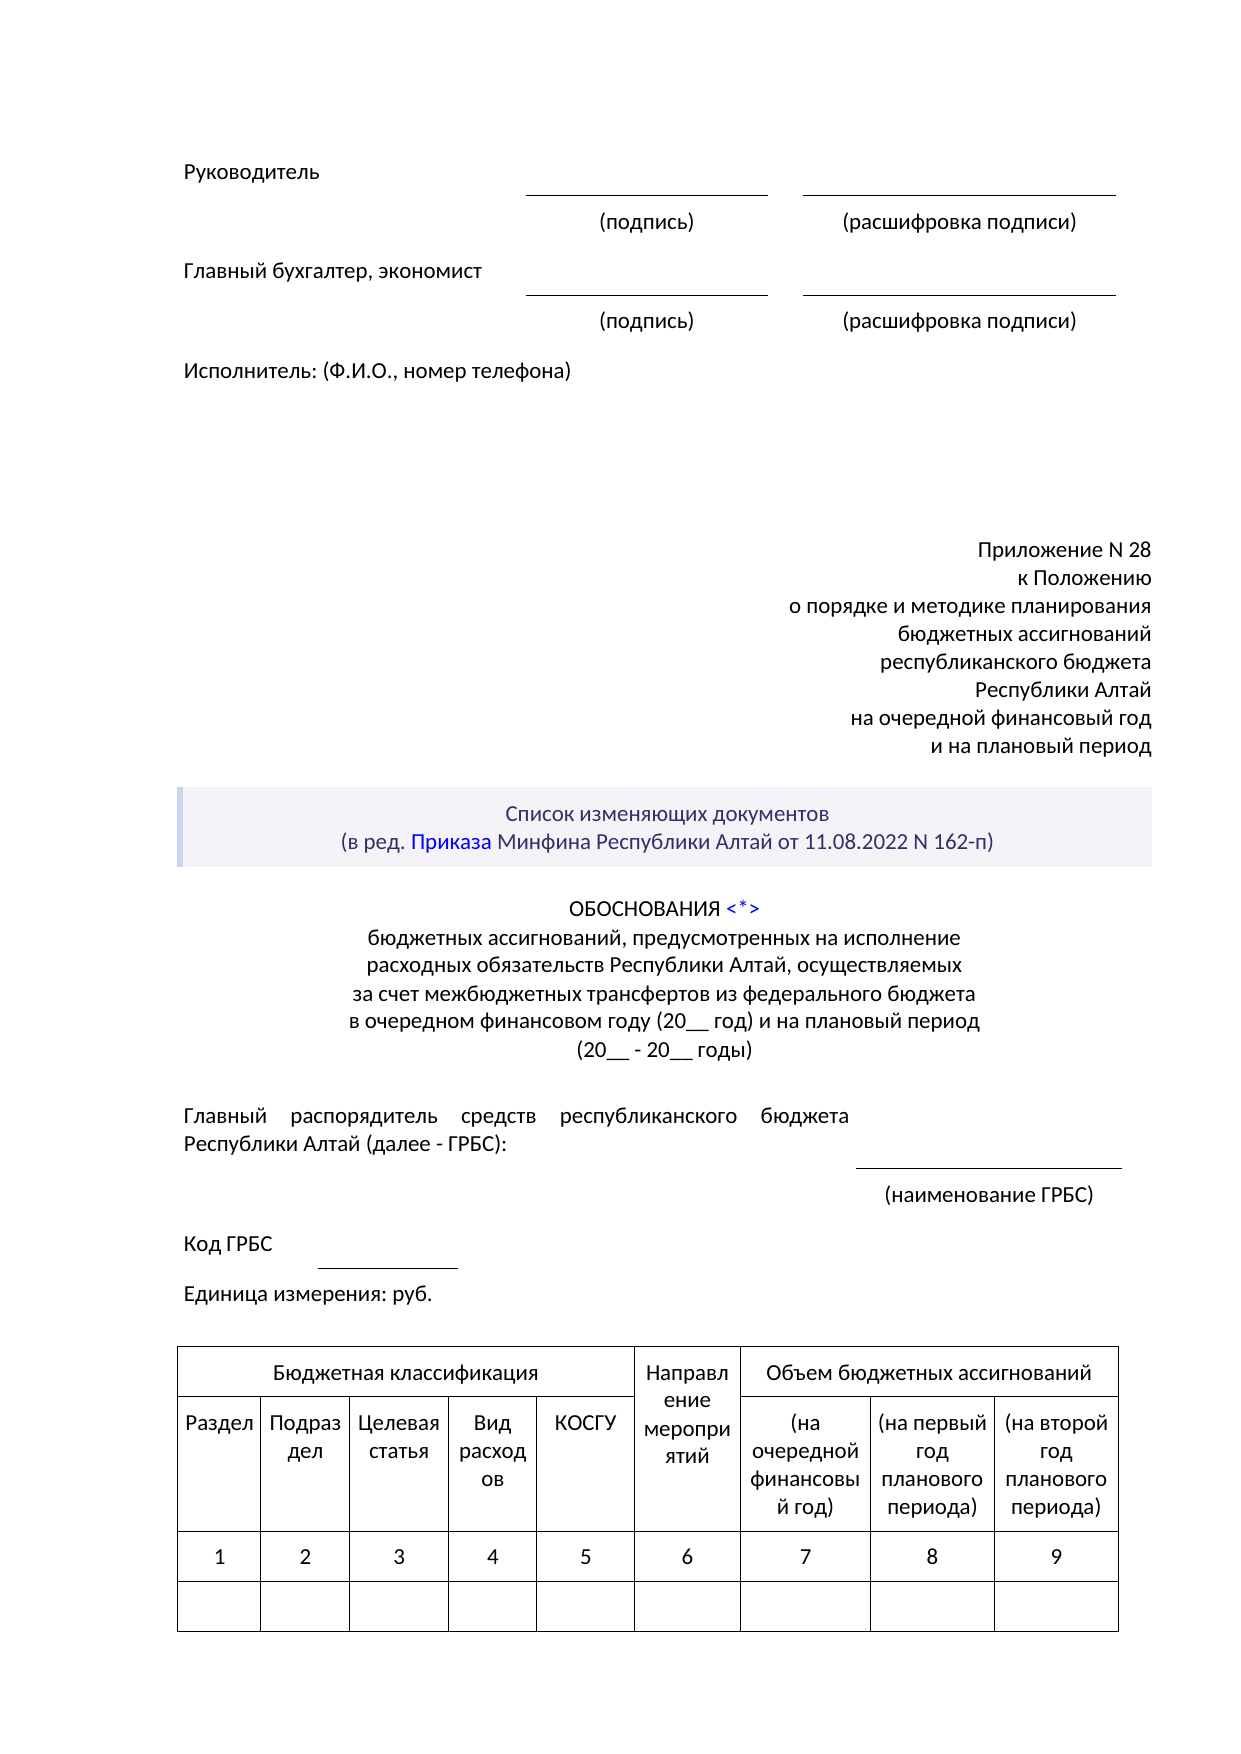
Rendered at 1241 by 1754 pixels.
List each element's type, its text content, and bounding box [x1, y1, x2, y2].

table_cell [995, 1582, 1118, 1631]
text о порядке и методике планирования [177, 591, 1152, 619]
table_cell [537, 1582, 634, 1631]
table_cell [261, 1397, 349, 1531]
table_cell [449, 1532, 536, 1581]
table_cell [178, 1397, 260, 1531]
text на очередной финансовый год [177, 703, 1152, 731]
text ОБОСНОВАНИЯ <*> [177, 894, 1152, 923]
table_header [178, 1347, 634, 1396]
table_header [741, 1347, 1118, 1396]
text бюджетных ассигнований, предусмотренных на исполнение [177, 923, 1152, 951]
text в очередном финансовом году (20__ год) и на плановый период [177, 1007, 1152, 1035]
text и на плановый период [177, 731, 1152, 759]
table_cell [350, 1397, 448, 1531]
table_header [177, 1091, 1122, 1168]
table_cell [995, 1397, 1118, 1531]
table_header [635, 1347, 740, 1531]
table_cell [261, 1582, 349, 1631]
text республиканского бюджета [177, 647, 1152, 675]
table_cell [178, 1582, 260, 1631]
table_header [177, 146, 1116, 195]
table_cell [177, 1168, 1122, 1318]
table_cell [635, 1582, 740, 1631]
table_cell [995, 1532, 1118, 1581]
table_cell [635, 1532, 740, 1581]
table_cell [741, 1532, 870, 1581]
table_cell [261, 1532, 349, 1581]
text Приложение N 28 [177, 535, 1152, 563]
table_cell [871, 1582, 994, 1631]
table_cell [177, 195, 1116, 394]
text (20__ - 20__ годы) [177, 1035, 1152, 1063]
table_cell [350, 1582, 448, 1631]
text за счет межбюджетных трансфертов из федерального бюджета [177, 979, 1152, 1007]
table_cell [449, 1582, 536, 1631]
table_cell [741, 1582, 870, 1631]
text расходных обязательств Республики Алтай, осуществляемых [177, 951, 1152, 979]
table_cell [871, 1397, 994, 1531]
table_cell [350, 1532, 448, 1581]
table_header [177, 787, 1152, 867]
text бюджетных ассигнований [177, 619, 1152, 647]
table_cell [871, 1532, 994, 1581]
text к Положению [177, 563, 1152, 591]
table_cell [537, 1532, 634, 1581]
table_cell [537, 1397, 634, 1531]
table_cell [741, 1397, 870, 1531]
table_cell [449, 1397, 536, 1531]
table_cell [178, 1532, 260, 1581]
text Республики Алтай [177, 675, 1152, 703]
